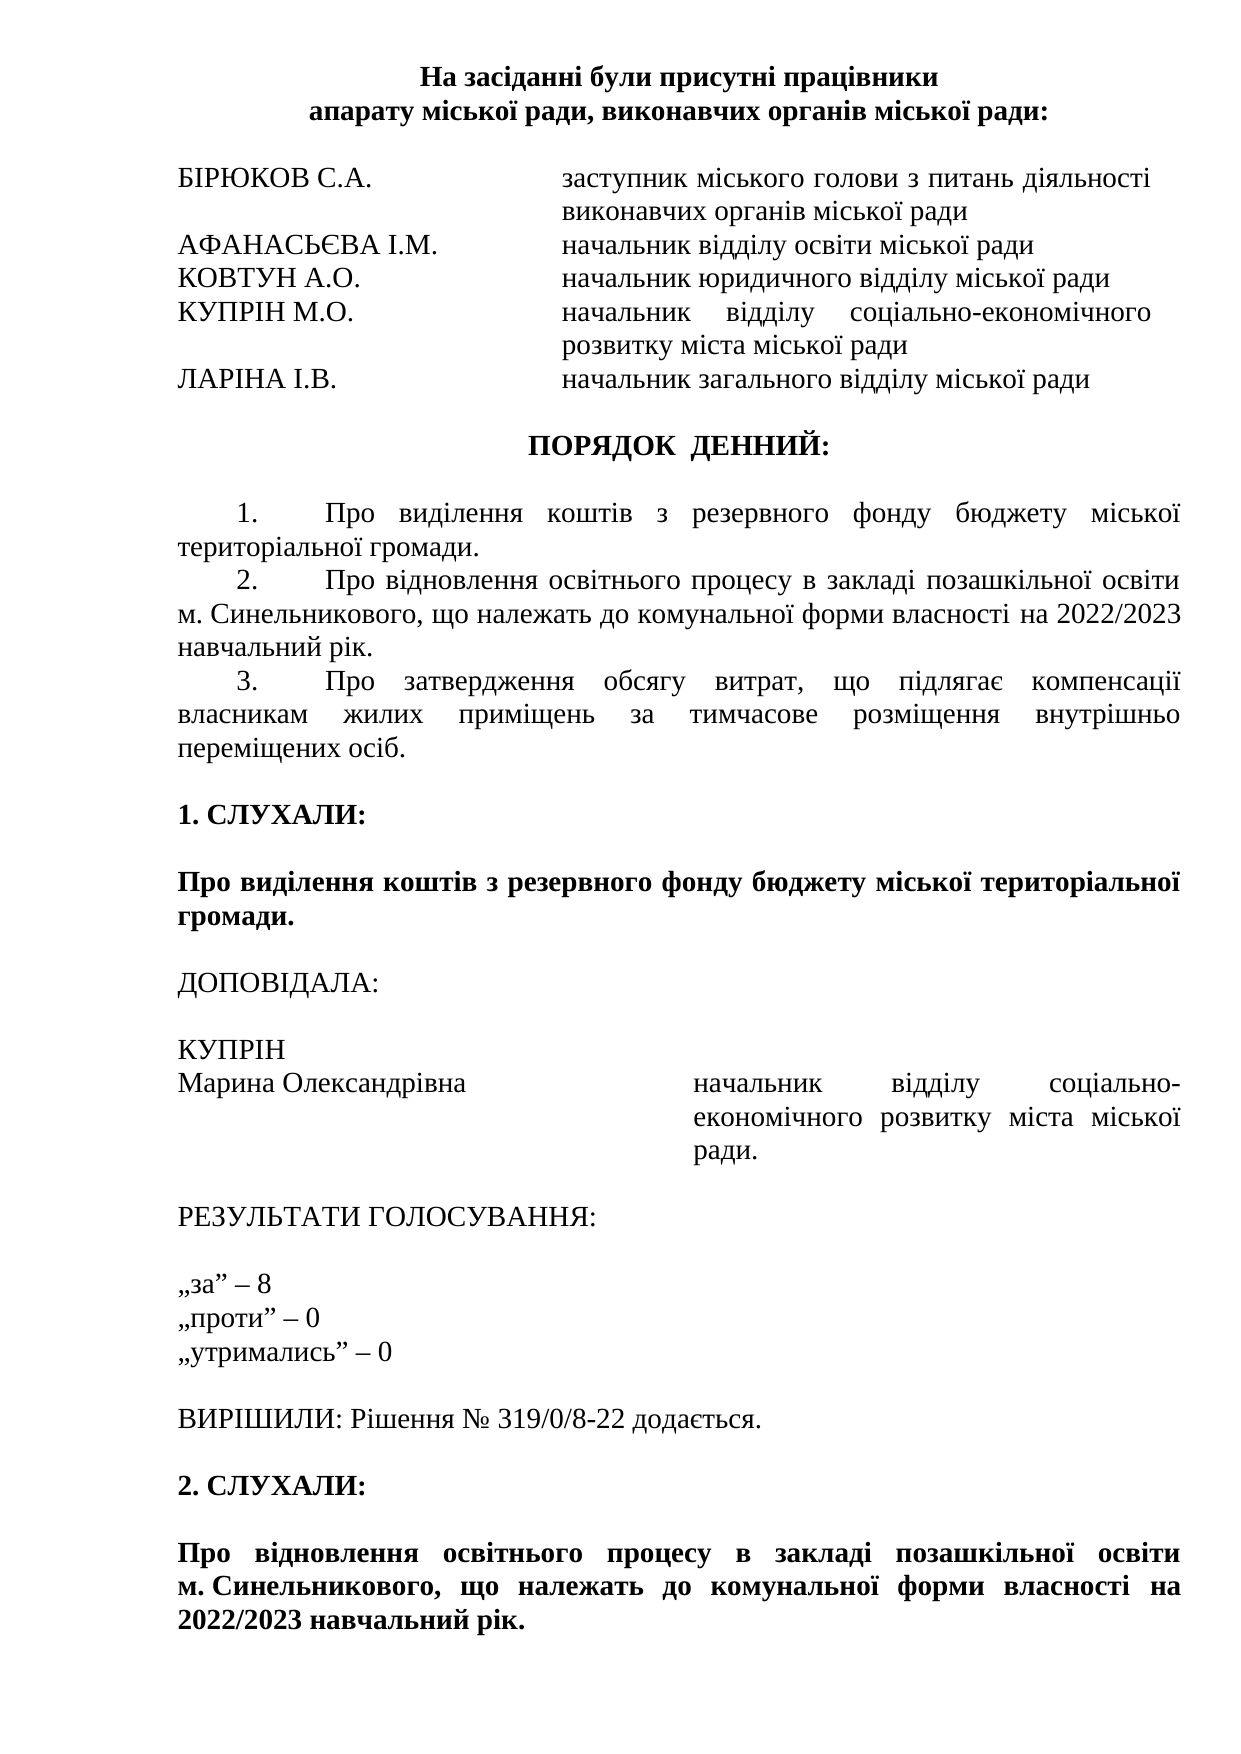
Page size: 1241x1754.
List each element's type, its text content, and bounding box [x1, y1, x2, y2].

table_cell ЛАРІНА І.В. [166, 361, 550, 394]
table_cell начальник загального відділу міської ради [550, 361, 1181, 394]
text КУПРІН [177, 1032, 1181, 1065]
text „за” – 8 [177, 1267, 1181, 1300]
table_header БІРЮКОВ С.А. [166, 160, 550, 227]
text РЕЗУЛЬТАТИ ГОЛОСУВАННЯ: [177, 1199, 1181, 1233]
list Про виділення коштів з резервного фонду бюджету міської територіальної громади. [177, 495, 1181, 562]
text 2. СЛУХАЛИ: [177, 1468, 1181, 1501]
table_cell КУПРІН М.О. [166, 294, 550, 361]
list Про затвердження обсягу витрат, що підлягає компенсації власникам жилих приміщень за тимчасове розміщення внутрішньо переміщених осіб. [177, 663, 1181, 763]
text ВИРІШИЛИ: Рішення № 319/0/8-22 додається. [177, 1401, 1181, 1434]
text На засіданні були присутні працівники [177, 59, 1181, 93]
table_cell АФАНАСЬЄВА І.М. [166, 227, 550, 260]
text Марина Олександрівна начальник відділу соціально-економічного розвитку міста міської ради. [177, 1065, 1181, 1166]
text ПОРЯДОК ДЕННИЙ: [177, 428, 1181, 462]
text апарату міської ради, виконавчих органів міської ради: [177, 93, 1181, 126]
text Про відновлення освітнього процесу в закладі позашкільної освіти м. Синельникового, що належать до комунальної форми власності на 2022/2023 навчальний рік. [177, 1535, 1181, 1636]
table_header заступник міського голови з питань діяльності виконавчих органів міської ради [550, 160, 1181, 227]
text ДОПОВІДАЛА: [177, 965, 1181, 998]
table_cell начальник юридичного відділу міської ради [550, 260, 1181, 294]
list Про відновлення освітнього процесу в закладі позашкільної освіти м. Синельникового, що належать до комунальної форми власності на 2022/2023 навчальний рік. [177, 562, 1181, 663]
table_cell начальник відділу освіти міської ради [550, 227, 1181, 260]
table_cell начальник відділу соціально-економічного розвитку міста міської ради [550, 294, 1181, 361]
text „утримались” – 0 [177, 1334, 1181, 1367]
text „проти” – 0 [177, 1300, 1181, 1334]
text Про виділення коштів з резервного фонду бюджету міської територіальної громади. [177, 864, 1181, 931]
text 1. СЛУХАЛИ: [177, 797, 1181, 831]
table_cell КОВТУН А.О. [166, 260, 550, 294]
